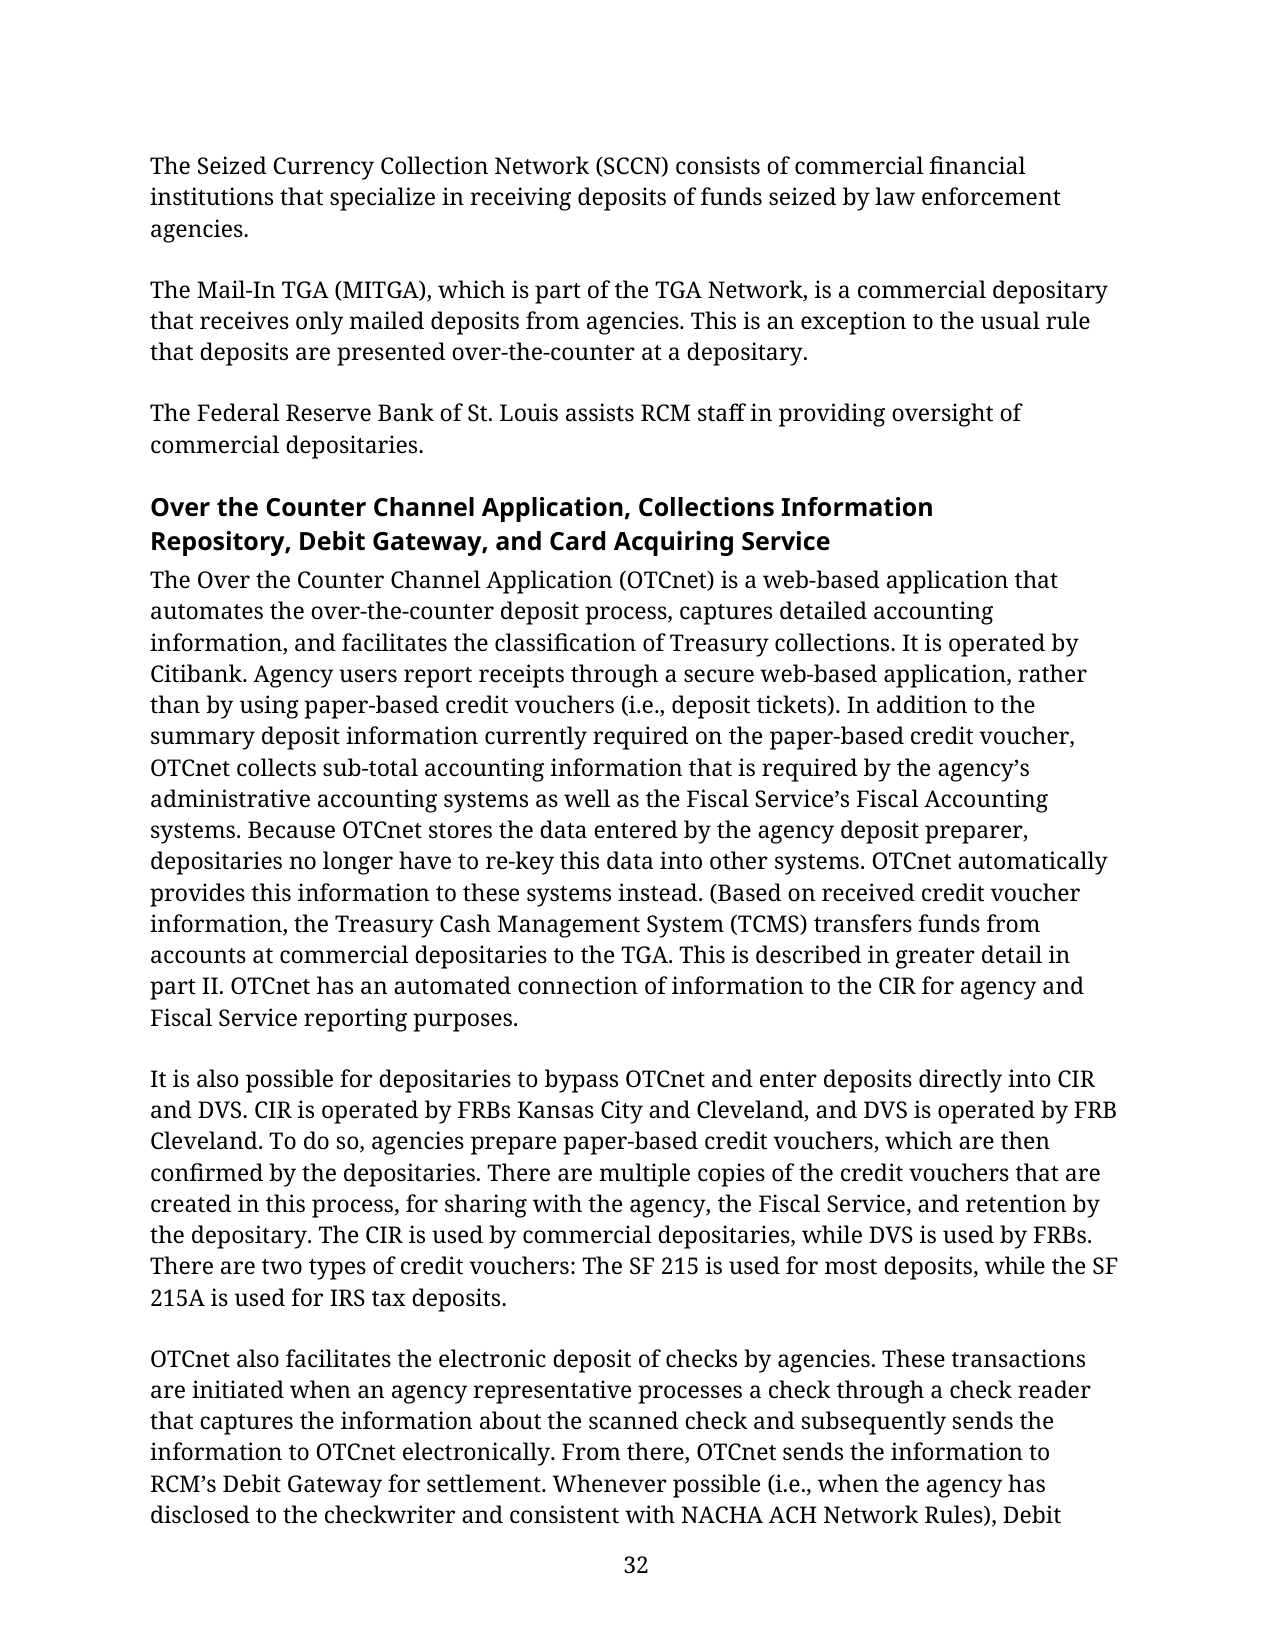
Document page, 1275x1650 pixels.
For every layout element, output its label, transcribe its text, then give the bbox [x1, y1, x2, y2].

text The Mail-In TGA (MITGA), which is part of the TGA Network, is a commercial depositary that receives only mailed deposits from agencies. This is an exception to the usual rule that deposits are presented over-the-counter at a depositary. [150, 273, 1110, 367]
text It is also possible for depositaries to bypass OTCnet and enter deposits directly into CIR and DVS. CIR is operated by FRBs Kansas City and Cleveland, and DVS is operated by FRB Cleveland. To do so, agencies prepare paper-based credit vouchers, which are then confirmed by the depositaries. There are multiple copies of the credit vouchers that are created in this process, for sharing with the agency, the Fiscal Service, and retention by the depositary. The CIR is used by commercial depositaries, while DVS is used by FRBs. There are two types of credit vouchers: The SF 215 is used for most deposits, while the SF 215A is used for IRS tax deposits. [150, 1063, 1126, 1313]
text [150, 1343, 1113, 1530]
text The Seized Currency Collection Network (SCCN) consists of commercial financial institutions that specialize in receiving deposits of funds seized by law enforcement agencies. [150, 150, 1094, 244]
text The Over the Counter Channel Application (OTCnet) is a web-based application that automates the over-the-counter deposit process, captures detailed accounting information, and facilitates the classification of Treasury collections. It is operated by Citibank. Agency users report receipts through a secure web-based application, rather than by using paper-based credit vouchers (i.e., deposit tickets). In addition to the summary deposit information currently required on the paper-based credit voucher, OTCnet collects sub-total accounting information that is required by the agency’s administrative accounting systems as well as the Fiscal Service’s Fiscal Accounting systems. Because OTCnet stores the data entered by the agency deposit preparer, depositaries no longer have to re-key this data into other systems. OTCnet automatically provides this information to these systems instead. (Based on received credit voucher information, the Treasury Cash Management System (TCMS) transfers funds from accounts at commercial depositaries to the TGA. This is described in greater detail in part II. OTCnet has an automated connection of information to the CIR for agency and Fiscal Service reporting purposes. [150, 564, 1119, 1033]
subtitle Over the Counter Channel Application, Collections Information Repository, Debit Gateway, and Card Acquiring Service [150, 490, 1058, 558]
text The Federal Reserve Bank of St. Louis assists RCM staff in providing oversight of commercial depositaries. [150, 397, 1092, 460]
